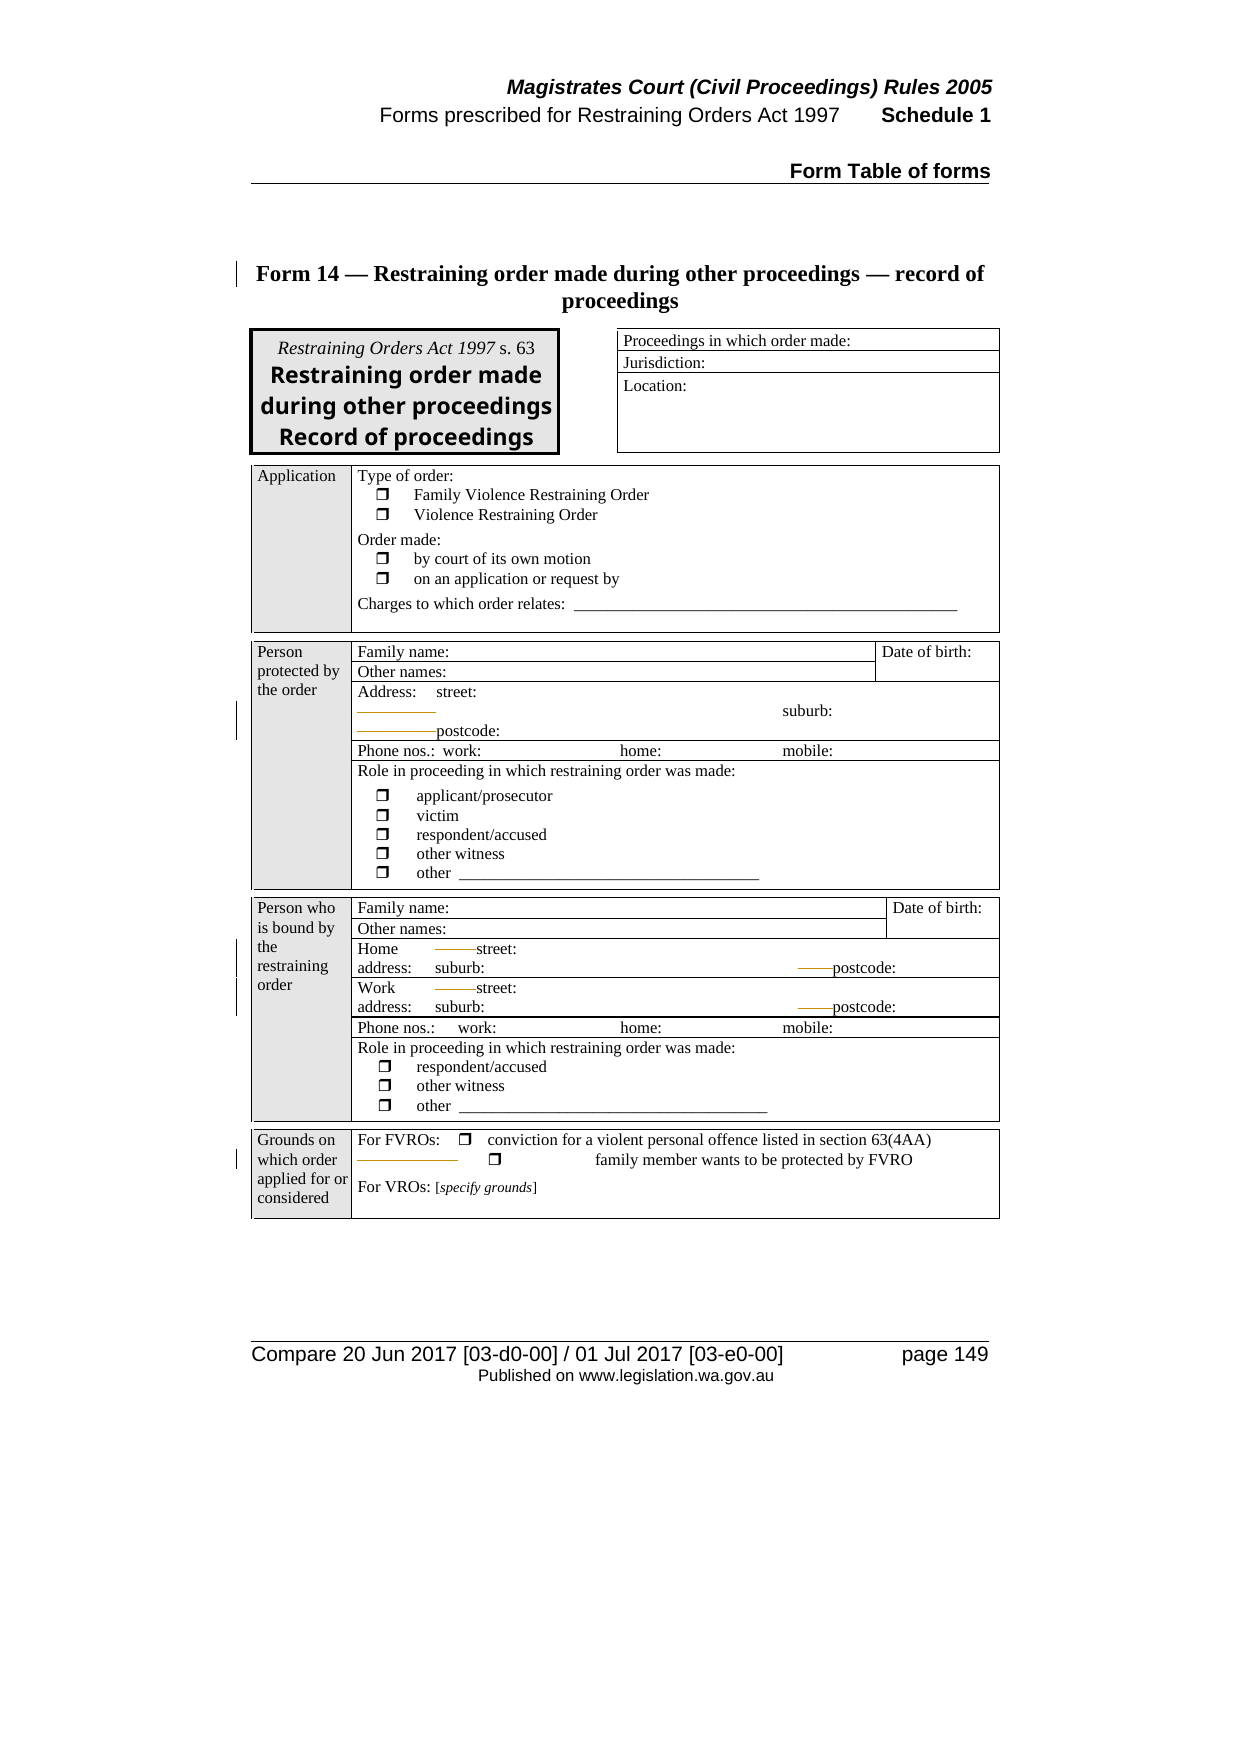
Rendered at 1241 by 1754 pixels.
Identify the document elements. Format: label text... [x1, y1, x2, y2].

subtitle Form 14 — Restraining order made during other proceedings — record of proceedings [251, 261, 989, 313]
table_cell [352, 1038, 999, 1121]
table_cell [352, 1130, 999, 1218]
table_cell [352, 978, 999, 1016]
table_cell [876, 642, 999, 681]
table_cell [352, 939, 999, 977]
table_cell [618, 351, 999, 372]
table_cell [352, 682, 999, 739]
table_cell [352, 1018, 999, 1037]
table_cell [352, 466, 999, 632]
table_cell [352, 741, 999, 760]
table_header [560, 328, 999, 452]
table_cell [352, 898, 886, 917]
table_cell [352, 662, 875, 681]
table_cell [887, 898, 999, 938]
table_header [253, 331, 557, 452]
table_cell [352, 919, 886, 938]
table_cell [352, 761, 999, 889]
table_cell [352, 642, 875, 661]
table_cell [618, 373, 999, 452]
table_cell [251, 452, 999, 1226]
